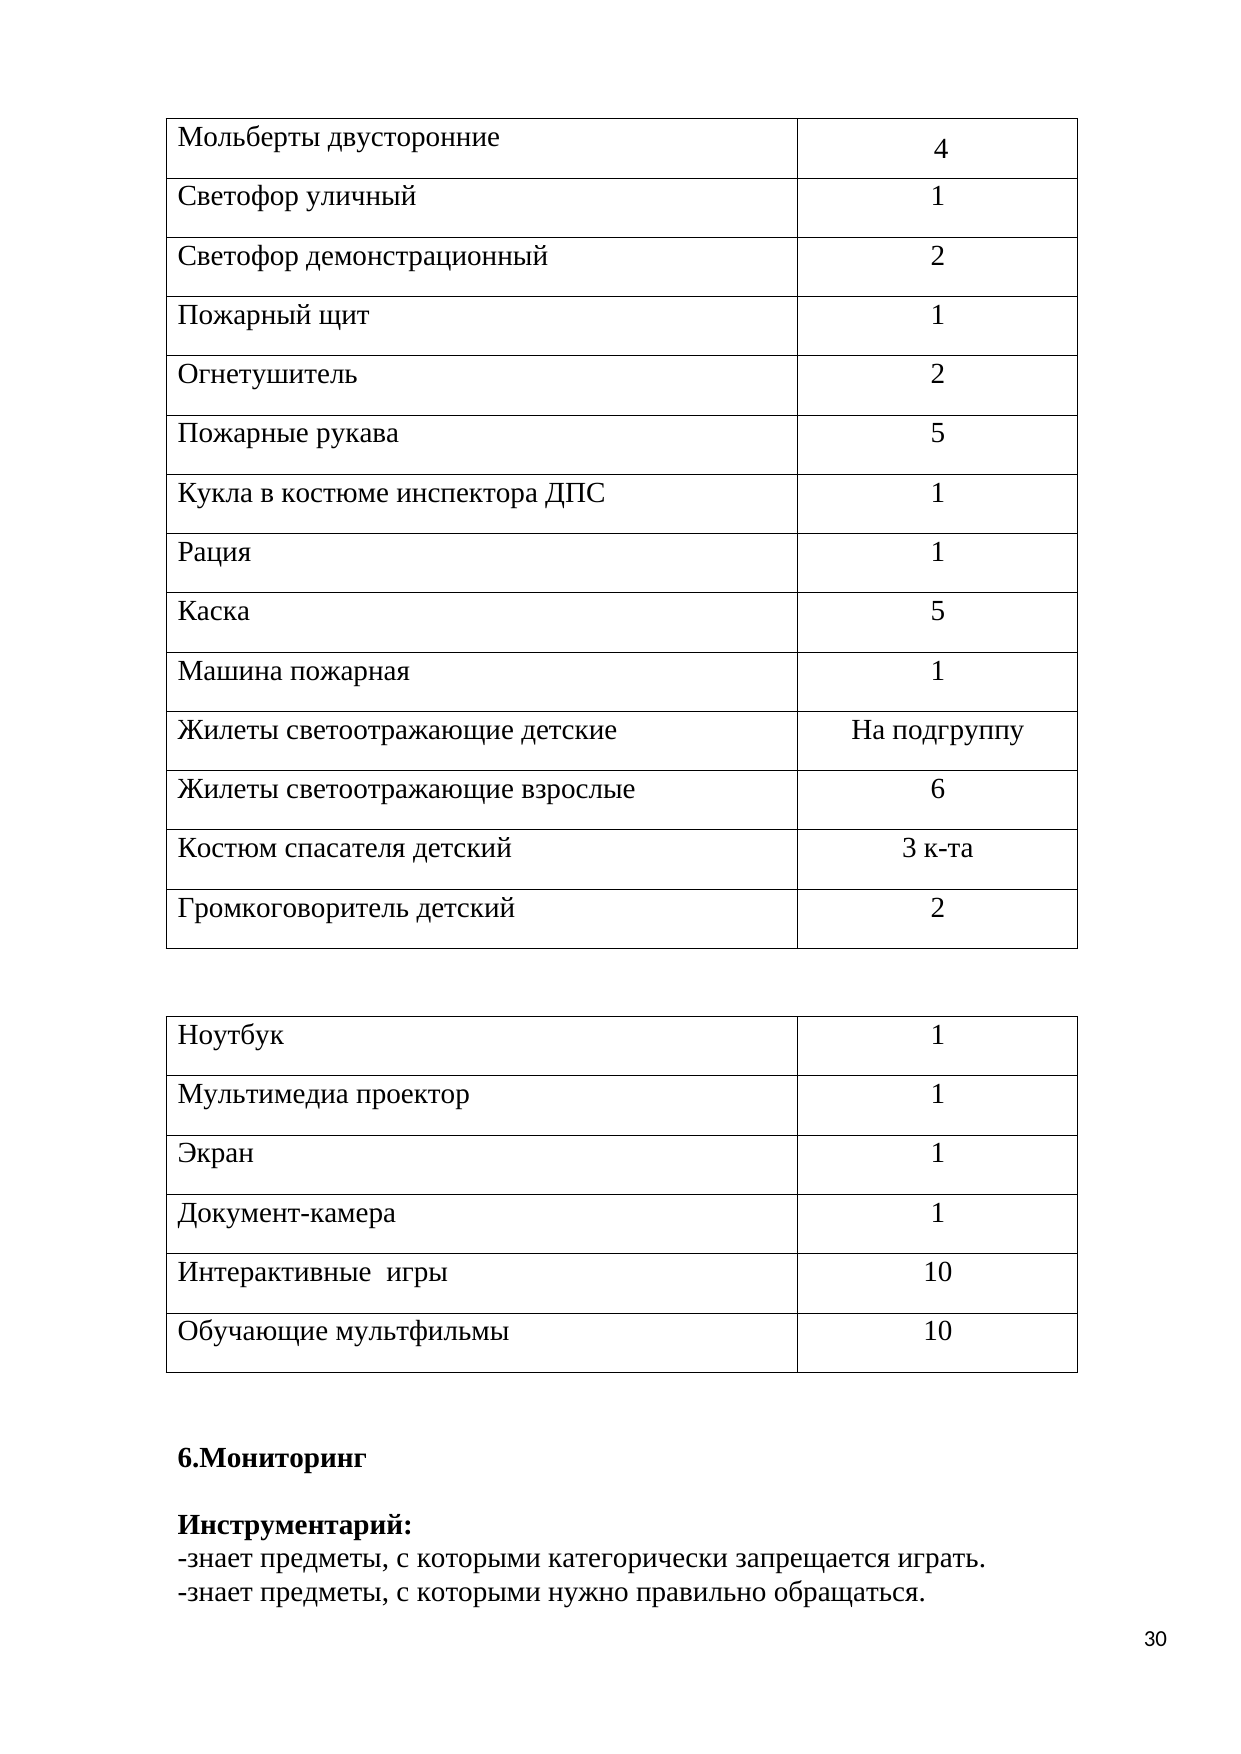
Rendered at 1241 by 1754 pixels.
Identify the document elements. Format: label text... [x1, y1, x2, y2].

table_header 4 [798, 119, 1077, 177]
table_cell Обучающие мультфильмы [167, 1314, 797, 1372]
table_cell 1 [798, 1076, 1077, 1134]
table_header Ноутбук [167, 1017, 797, 1075]
table_cell Пожарный щит [167, 297, 797, 355]
table_cell Светофор демонстрационный [167, 238, 797, 296]
table_cell Костюм спасателя детский [167, 830, 797, 889]
table_cell Интерактивные игры [167, 1254, 797, 1312]
table_cell 2 [798, 238, 1077, 296]
table_cell На подгруппу [798, 712, 1077, 770]
table_cell 1 [798, 534, 1077, 592]
table_cell Кукла в костюме инспектора ДПС [167, 475, 797, 533]
table_cell 1 [798, 297, 1077, 355]
table_cell 5 [798, 416, 1077, 474]
table_cell 2 [798, 890, 1077, 948]
table_cell Огнетушитель [167, 356, 797, 414]
table_cell Рация [167, 534, 797, 592]
text Инструментарий: [177, 1507, 1167, 1540]
table_cell Жилеты светоотражающие детские [167, 712, 797, 770]
text -знает предметы, с которыми нужно правильно обращаться. [177, 1574, 1167, 1607]
table_cell 1 [798, 179, 1077, 237]
table_cell 10 [798, 1314, 1077, 1372]
table_cell 1 [798, 1136, 1077, 1194]
table_cell 2 [798, 356, 1077, 414]
table_cell 6 [798, 771, 1077, 829]
table_cell Громкоговоритель детский [167, 890, 797, 948]
table_cell 5 [798, 593, 1077, 652]
table_cell 3 к-та [798, 830, 1077, 889]
table_header Мольберты двусторонние [167, 119, 797, 177]
table_cell Машина пожарная [167, 653, 797, 711]
table_cell Светофор уличный [167, 179, 797, 237]
table_header 1 [798, 1017, 1077, 1075]
table_cell Документ-камера [167, 1195, 797, 1253]
text 6.Мониторинг [177, 1440, 1167, 1473]
table_cell Пожарные рукава [167, 416, 797, 474]
table_cell 1 [798, 1195, 1077, 1253]
table_cell Каска [167, 593, 797, 652]
table_cell 1 [798, 653, 1077, 711]
table_cell Экран [167, 1136, 797, 1194]
table_cell Мультимедиа проектор [167, 1076, 797, 1134]
table_cell 1 [798, 475, 1077, 533]
text -знает предметы, с которыми категорически запрещается играть. [177, 1540, 1167, 1574]
table_cell Жилеты светоотражающие взрослые [167, 771, 797, 829]
table_cell 10 [798, 1254, 1077, 1312]
